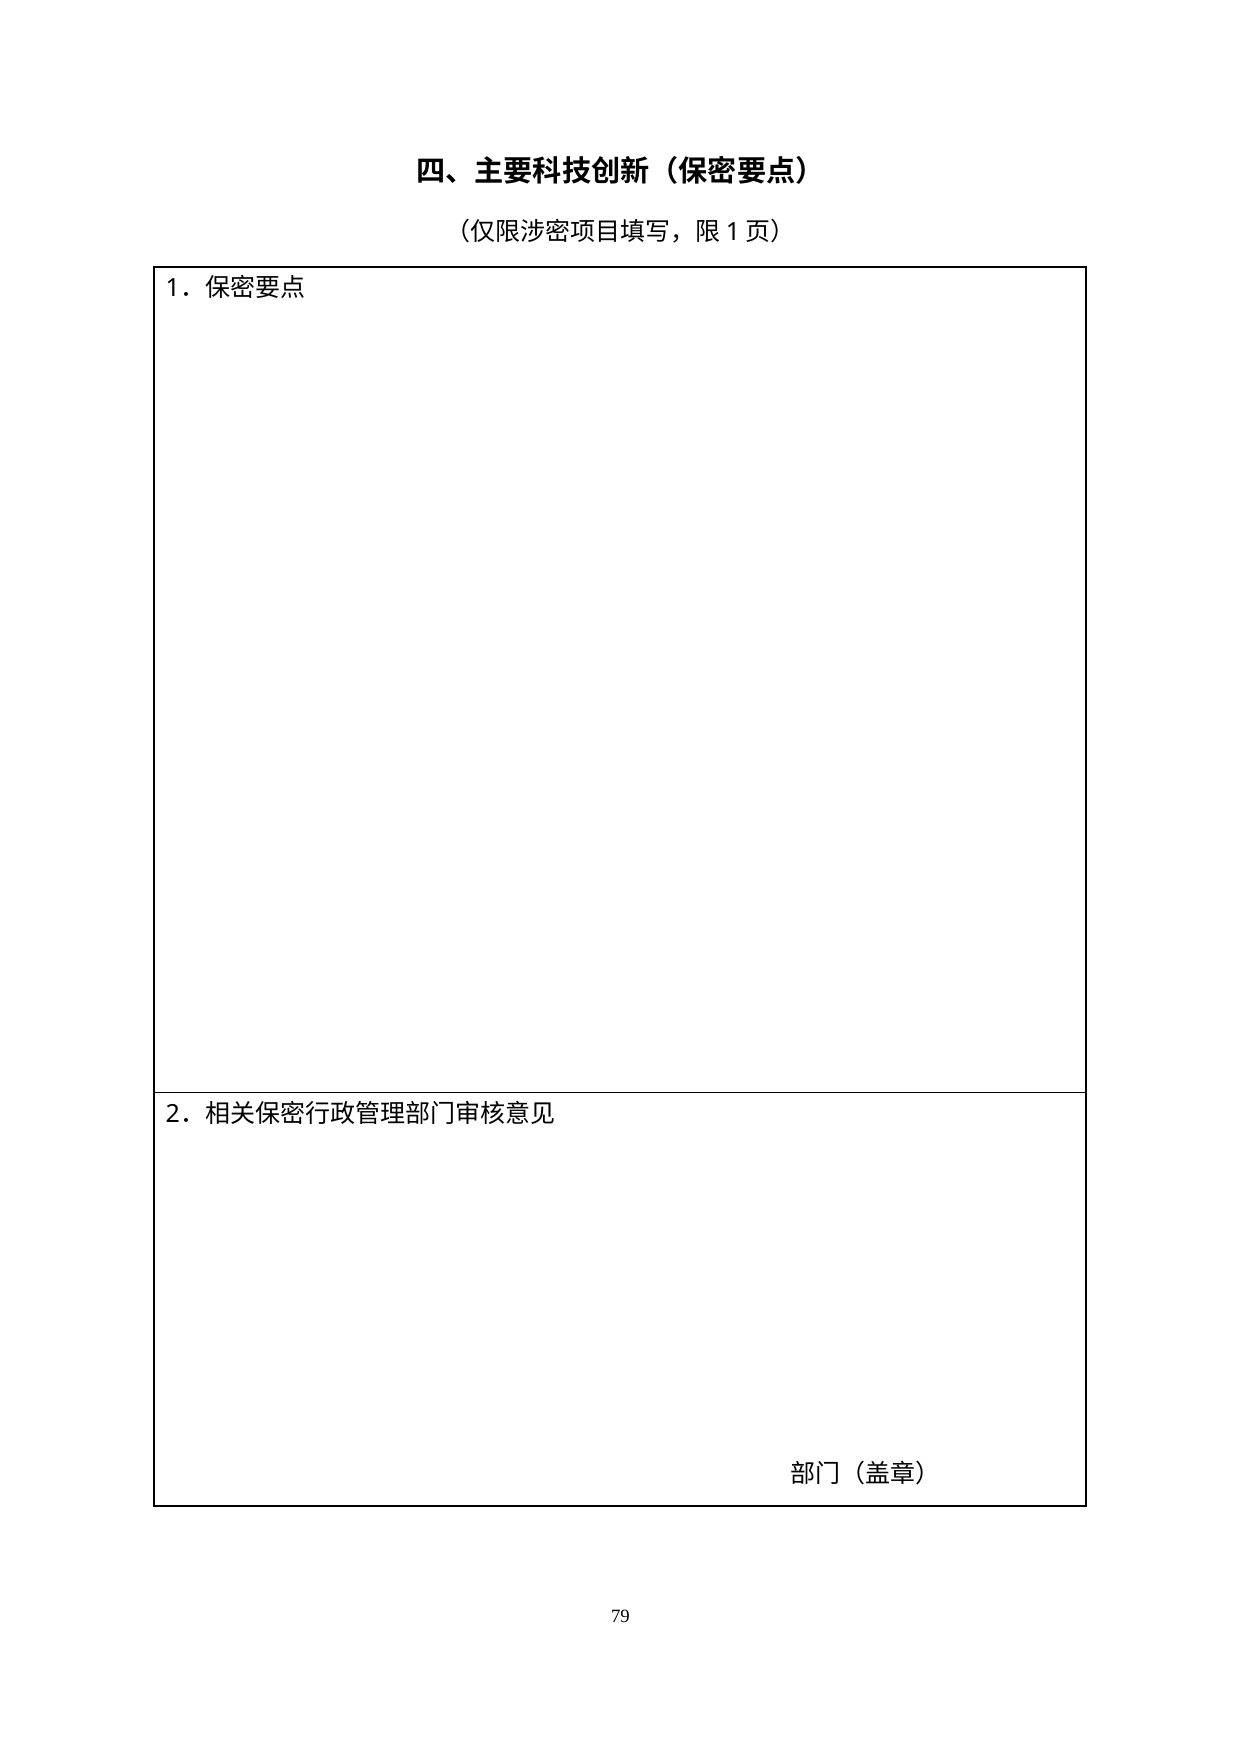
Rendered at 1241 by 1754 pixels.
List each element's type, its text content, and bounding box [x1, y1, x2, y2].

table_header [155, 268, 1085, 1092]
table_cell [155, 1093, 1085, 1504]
text 四、主要科技创新（保密要点） [165, 148, 1075, 190]
text （仅限涉密项目填写，限1页） [165, 211, 1075, 247]
